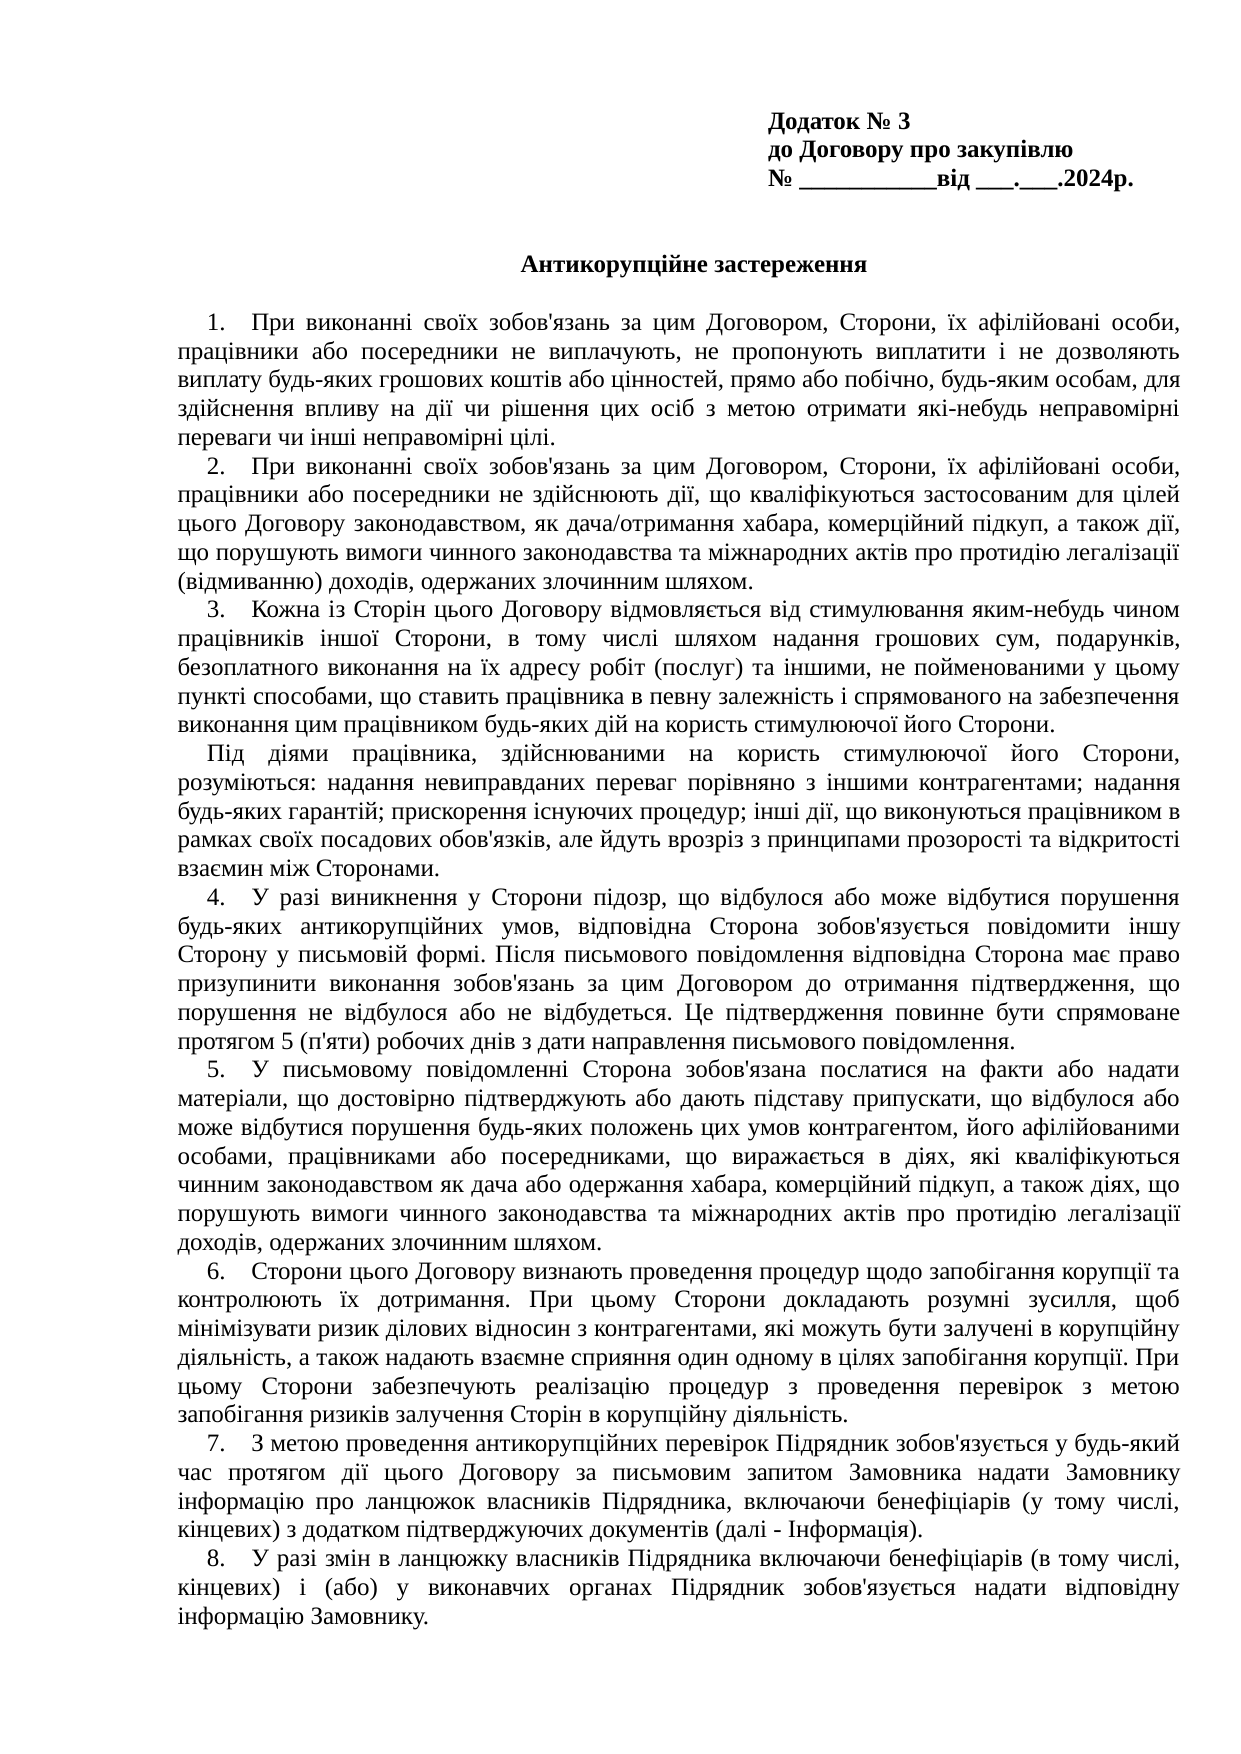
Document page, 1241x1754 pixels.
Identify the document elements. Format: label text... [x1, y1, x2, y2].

text 3. Кожна із Сторін цього Договору відмовляється від стимулювання яким-небудь чином працівників іншої Сторони, в тому числі шляхом надання грошових сум, подарунків, безоплатного виконання на їх адресу робіт (послуг) та іншими, не пойменованими у цьому пункті способами, що ставить працівника в певну залежність і спрямованого на забезпечення виконання цим працівником будь-яких дій на користь стимулюючої його Сторони. [177, 594, 1181, 738]
text Під діями працівника, здійснюваними на користь стимулюючої його Сторони, розуміються: надання невиправданих переваг порівняно з іншими контрагентами; надання будь-яких гарантій; прискорення існуючих процедур; інші дії, що виконуються працівником в рамках своїх посадових обов'язків, але йдуть врозріз з принципами прозорості та відкритості взаємин між Сторонами. [177, 738, 1181, 882]
text 7. З метою проведення антикорупційних перевірок Підрядник зобов'язується у будь-який час протягом дії цього Договору за письмовим запитом Замовника надати Замовнику інформацію про ланцюжок власників Підрядника, включаючи бенефіціарів (у тому числі, кінцевих) з додатком підтверджуючих документів (далі - Інформація). [177, 1428, 1181, 1543]
text 2. При виконанні своїх зобов'язань за цим Договором, Сторони, їх афілійовані особи, працівники або посередники не здійснюють дії, що кваліфікуються застосованим для цілей цього Договору законодавством, як дача/отримання хабара, комерційний підкуп, а також дії, що порушують вимоги чинного законодавства та міжнародних актів про протидію легалізації (відмиванню) доходів, одержаних злочинним шляхом. [177, 451, 1181, 594]
text Додаток № 3 [768, 106, 1181, 134]
text 5. У письмовому повідомленні Сторона зобов'язана послатися на факти або надати матеріали, що достовірно підтверджують або дають підставу припускати, що відбулося або може відбутися порушення будь-яких положень цих умов контрагентом, його афілійованими особами, працівниками або посередниками, що виражається в діях, які кваліфікуються чинним законодавством як дача або одержання хабара, комерційний підкуп, а також діях, що порушують вимоги чинного законодавства та міжнародних актів про протидію легалізації доходів, одержаних злочинним шляхом. [177, 1054, 1181, 1256]
text Антикорупційне застереження [177, 249, 1181, 278]
text до Договору про закупівлю [768, 134, 1181, 163]
text № ___________від ___.___.2024р. [768, 163, 1181, 192]
text 4. У разі виникнення у Сторони підозр, що відбулося або може відбутися порушення будь-яких антикорупційних умов, відповідна Сторона зобов'язується повідомити іншу Сторону у письмовій формі. Після письмового повідомлення відповідна Сторона має право призупинити виконання зобов'язань за цим Договором до отримання підтвердження, що порушення не відбулося або не відбудеться. Це підтвердження повинне бути спрямоване протягом 5 (п'яти) робочих днів з дати направлення письмового повідомлення. [177, 882, 1181, 1054]
text 8. У разі змін в ланцюжку власників Підрядника включаючи бенефіціарів (в тому числі, кінцевих) і (або) у виконавчих органах Підрядник зобов'язується надати відповідну інформацію Замовнику. [177, 1543, 1181, 1629]
text 6. Сторони цього Договору визнають проведення процедур щодо запобігання корупції та контролюють їх дотримання. При цьому Сторони докладають розумні зусилля, щоб мінімізувати ризик ділових відносин з контрагентами, які можуть бути залучені в корупційну діяльність, а також надають взаємне сприяння один одному в цілях запобігання корупції. При цьому Сторони забезпечують реалізацію процедур з проведення перевірок з метою запобігання ризиків залучення Сторін в корупційну діяльність. [177, 1256, 1181, 1428]
text 1. При виконанні своїх зобов'язань за цим Договором, Сторони, їх афілійовані особи, працівники або посередники не виплачують, не пропонують виплатити і не дозволяють виплату будь-яких грошових коштів або цінностей, прямо або побічно, будь-яким особам, для здійснення впливу на дії чи рішення цих осіб з метою отримати які-небудь неправомірні переваги чи інші неправомірні цілі. [177, 307, 1181, 451]
